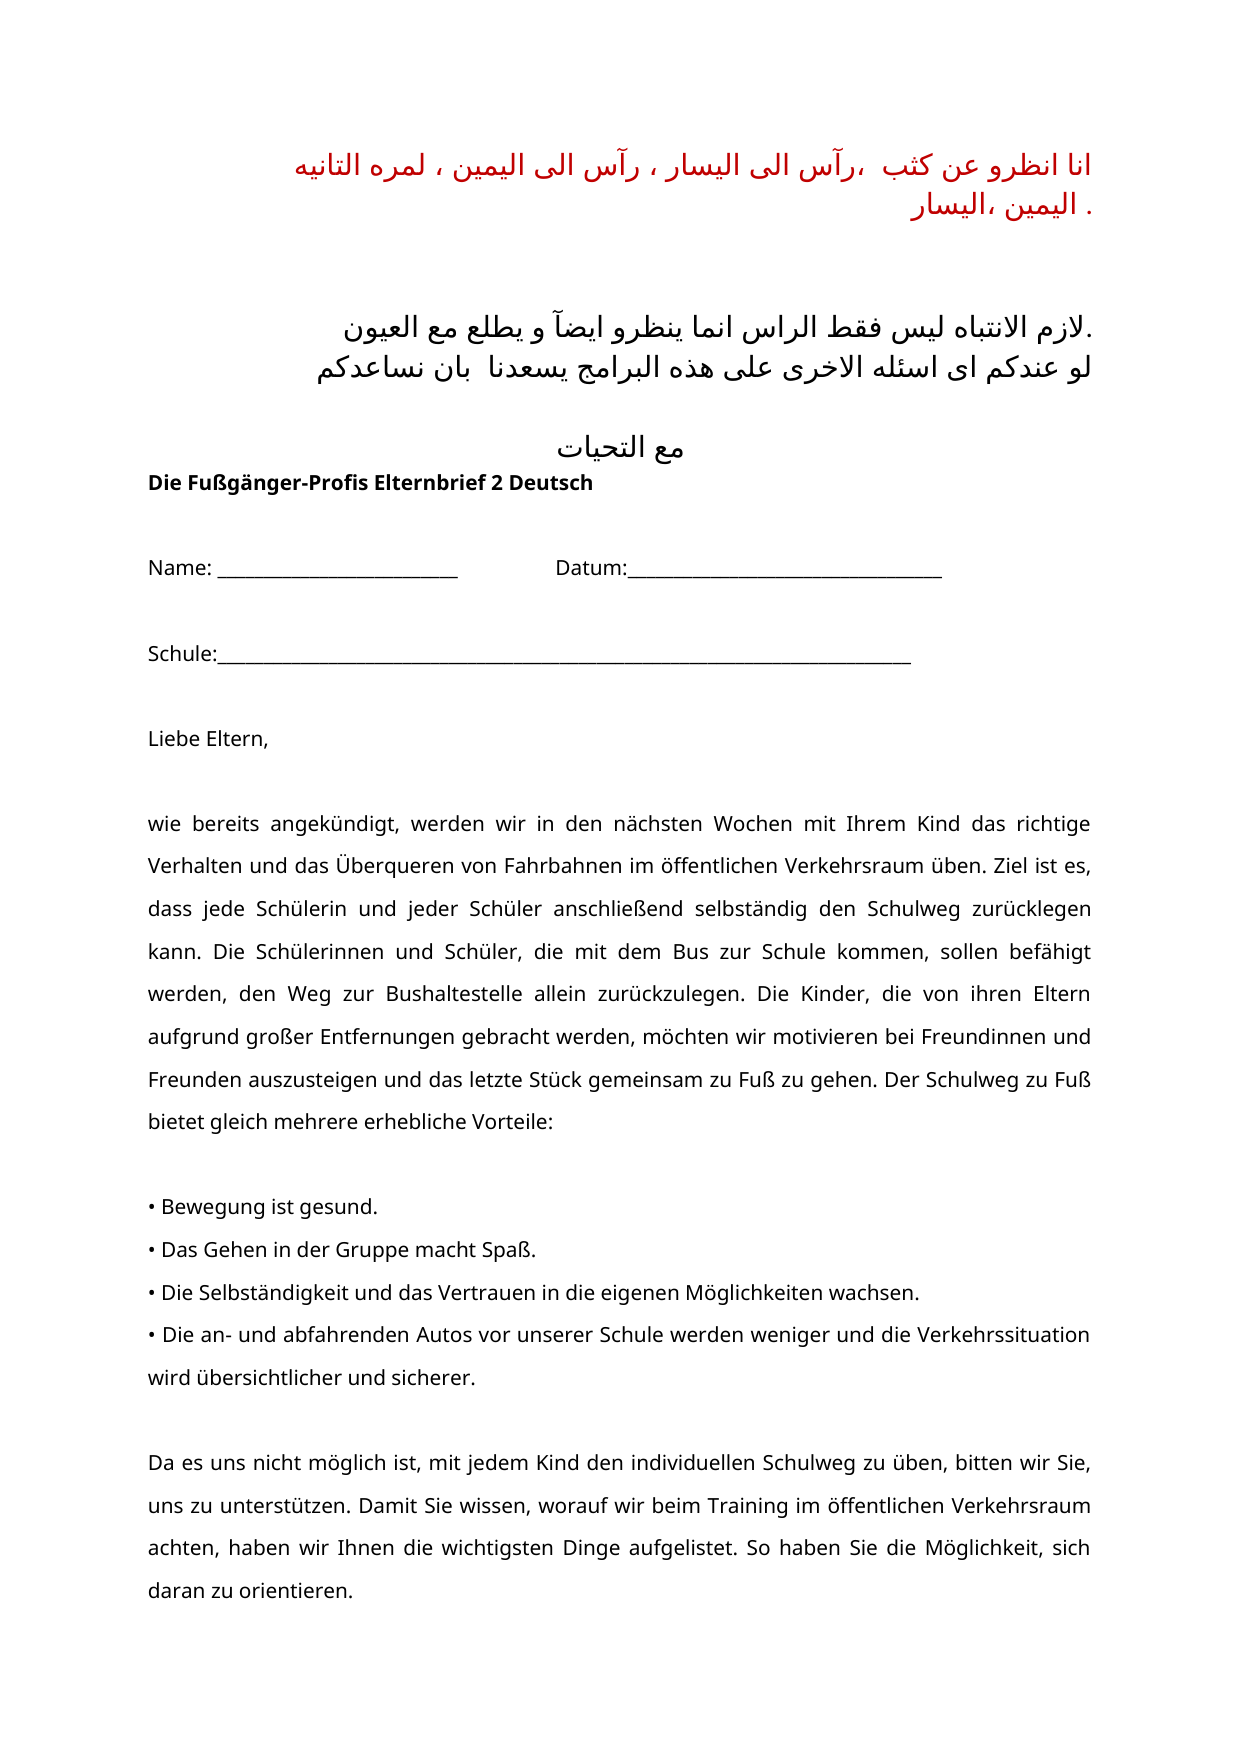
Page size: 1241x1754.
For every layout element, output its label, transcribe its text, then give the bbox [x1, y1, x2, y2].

text wie bereits angekündigt, werden wir in den nächsten Wochen mit Ihrem Kind das richtige Verhalten und das Überqueren von Fahrbahnen im öffentlichen Verkehrsraum üben. Ziel ist es, dass jede Schülerin und jeder Schüler anschließend selbständig den Schulweg zurücklegen kann. Die Schülerinnen und Schüler, die mit dem Bus zur Schule kommen, sollen befähigt werden, den Weg zur Bushaltestelle allein zurückzulegen. Die Kinder, die von ihren Eltern aufgrund großer Entfernungen gebracht werden, möchten wir motivieren bei Freundinnen und Freunden auszusteigen und das letzte Stück gemeinsam zu Fuß zu gehen. Der Schulweg zu Fuß bietet gleich mehrere erhebliche Vorteile: [148, 809, 1093, 1136]
text لو عندکم ای اسئله الاخری علی هذه البرامج یسعدنا بان نساعدکم [148, 350, 1093, 384]
text • Die Selbständigkeit und das Vertrauen in die eigenen Möglichkeiten wachsen. [148, 1278, 1093, 1306]
text • Das Gehen in der Gruppe macht Spaß. [148, 1235, 1093, 1263]
text • Bewegung ist gesund. [148, 1192, 1093, 1221]
text Liebe Eltern, [148, 724, 1093, 752]
text Die Fußgänger-Profis Elternbrief 2 Deutsch [148, 468, 1093, 497]
text • Die an- und abfahrenden Autos vor unserer Schule werden weniger und die Verkehrssituation wird übersichtlicher und sicherer. [148, 1320, 1093, 1391]
text انا انظرو عن کثب ،رآس الی الیسار ، رآس الی الیمین ، لمره التانیه الیمین ،الیسار . [148, 148, 1093, 222]
text Da es uns nicht möglich ist, mit jedem Kind den individuellen Schulweg zu üben, bitten wir Sie, uns zu unterstützen. Damit Sie wissen, worauf wir beim Training im öffentlichen Verkehrsraum achten, haben wir Ihnen die wichtigsten Dinge aufgelistet. So haben Sie die Möglichkeit, sich daran zu orientieren. [148, 1448, 1093, 1604]
text Name: __________________________ Datum:__________________________________ [148, 553, 1093, 582]
text Schule:___________________________________________________________________________ [148, 639, 1093, 667]
text مع التحیات [148, 430, 1093, 463]
text لازم الانتباه لیس فقط الراس انما ینظرو ایضآ و یطلع مع العیون. [148, 309, 1093, 345]
